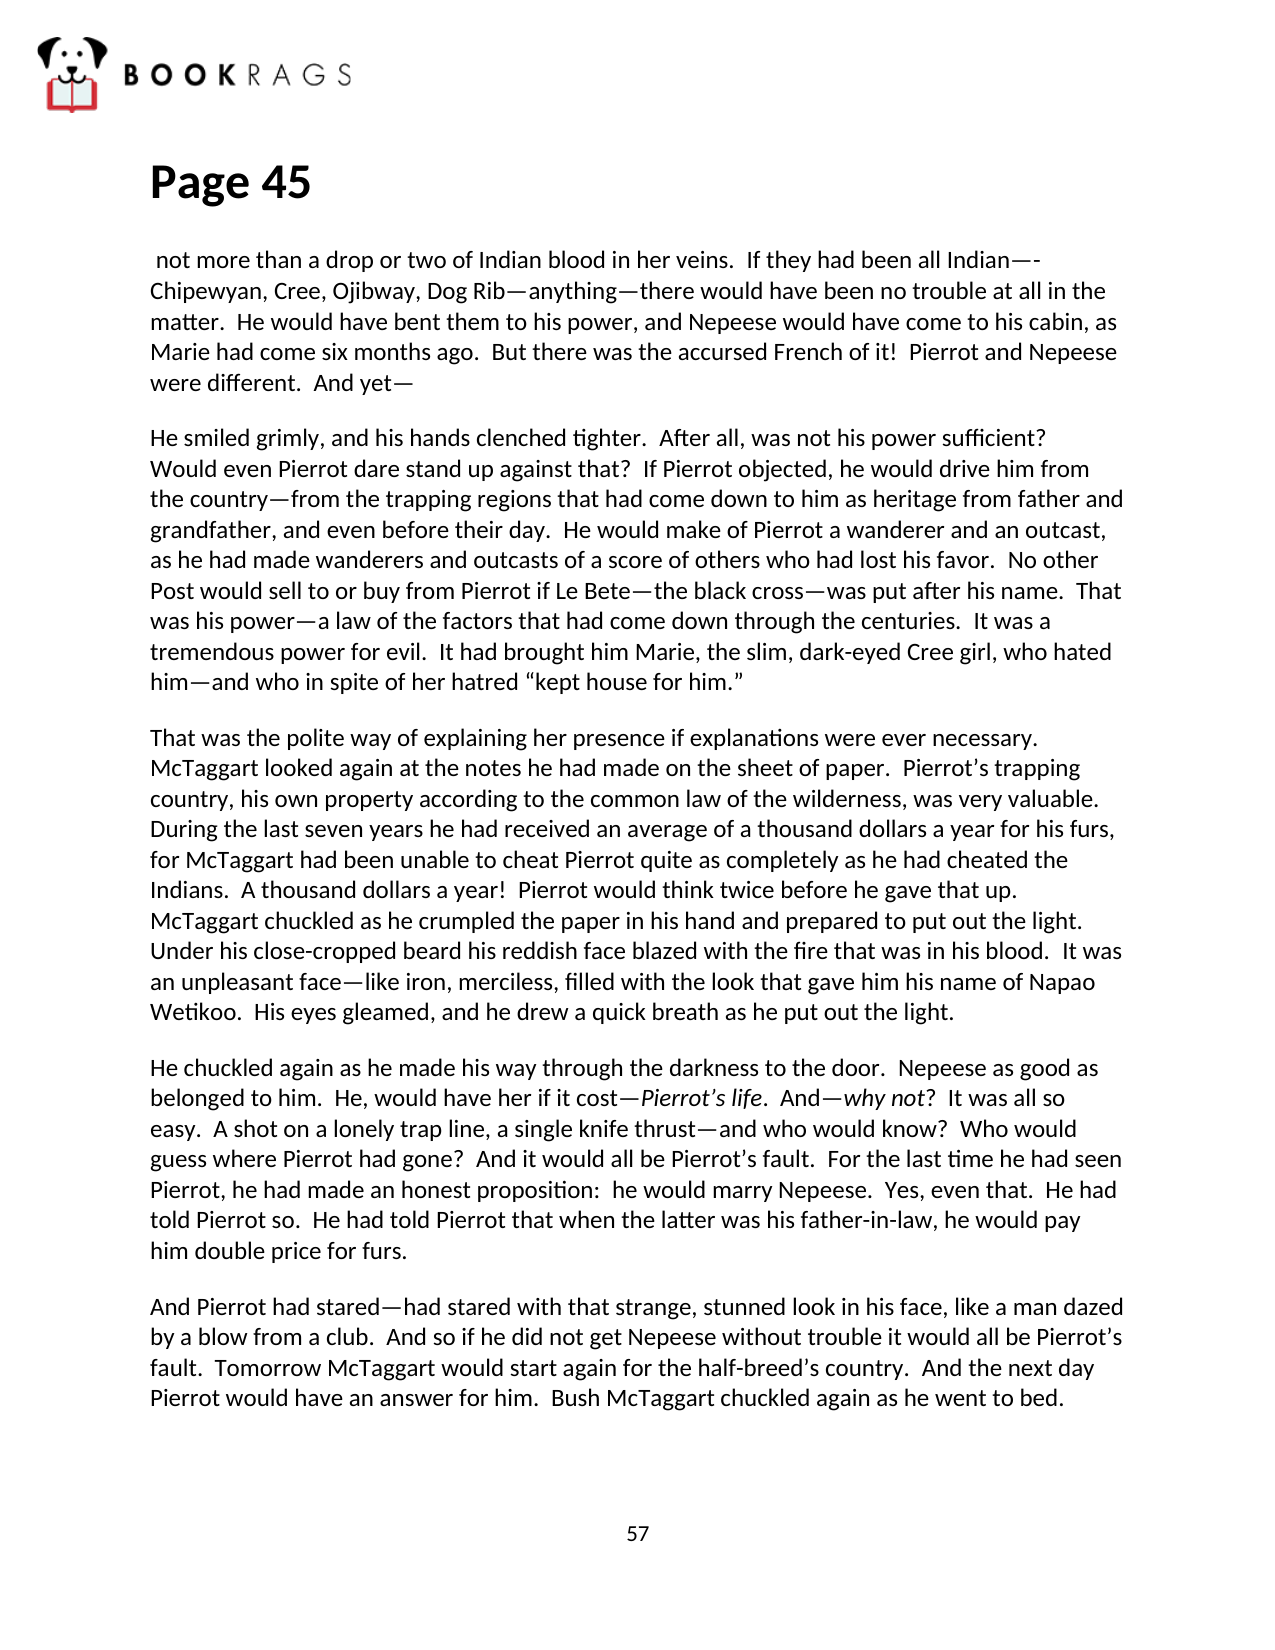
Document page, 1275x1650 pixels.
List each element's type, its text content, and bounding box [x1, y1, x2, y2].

text Page 45 [150, 150, 1125, 211]
text not more than a drop or two of Indian blood in her veins. If they had been all Indian—­Chipewyan, Cree, Ojibway, Dog Rib—­anything—­there would have been no trouble at all in the matter. He would have bent them to his power, and Nepeese would have come to his cabin, as Marie had come six months ago. But there was the accursed French of it! Pierrot and Nepeese were different. And yet—­ [150, 244, 1125, 397]
picture [37, 37, 351, 113]
text He chuckled again as he made his way through the darkness to the door. Nepeese as good as belonged to him. He, would have her if it cost—­Pierrot’s life. And—­why not? It was all so easy. A shot on a lonely trap line, a single knife thrust—­and who would know? Who would guess where Pierrot had gone? And it would all be Pierrot’s fault. For the last time he had seen Pierrot, he had made an honest proposition: he would marry Nepeese. Yes, even that. He had told Pierrot so. He had told Pierrot that when the latter was his father-in-law, he would pay him double price for furs. [150, 1052, 1125, 1266]
text He smiled grimly, and his hands clenched tighter. After all, was not his power sufficient? Would even Pierrot dare stand up against that? If Pierrot objected, he would drive him from the country—­from the trapping regions that had come down to him as heritage from father and grandfather, and even before their day. He would make of Pierrot a wanderer and an outcast, as he had made wanderers and outcasts of a score of others who had lost his favor. No other Post would sell to or buy from Pierrot if Le Bete—­the black cross—­was put after his name. That was his power—­a law of the factors that had come down through the centuries. It was a tremendous power for evil. It had brought him Marie, the slim, dark-eyed Cree girl, who hated him—­and who in spite of her hatred “kept house for him.” [150, 422, 1125, 697]
text That was the polite way of explaining her presence if explanations were ever necessary. McTaggart looked again at the notes he had made on the sheet of paper. Pierrot’s trapping country, his own property according to the common law of the wilderness, was very valuable. During the last seven years he had received an average of a thousand dollars a year for his furs, for McTaggart had been unable to cheat Pierrot quite as completely as he had cheated the Indians. A thousand dollars a year! Pierrot would think twice before he gave that up. McTaggart chuckled as he crumpled the paper in his hand and prepared to put out the light. Under his close-cropped beard his reddish face blazed with the fire that was in his blood. It was an unpleasant face—­like iron, merciless, filled with the look that gave him his name of Napao Wetikoo. His eyes gleamed, and he drew a quick breath as he put out the light. [150, 722, 1125, 1027]
text And Pierrot had stared—­had stared with that strange, stunned look in his face, like a man dazed by a blow from a club. And so if he did not get Nepeese without trouble it would all be Pierrot’s fault. Tomorrow McTaggart would start again for the half-breed’s country. And the next day Pierrot would have an answer for him. Bush McTaggart chuckled again as he went to bed. [150, 1291, 1125, 1413]
